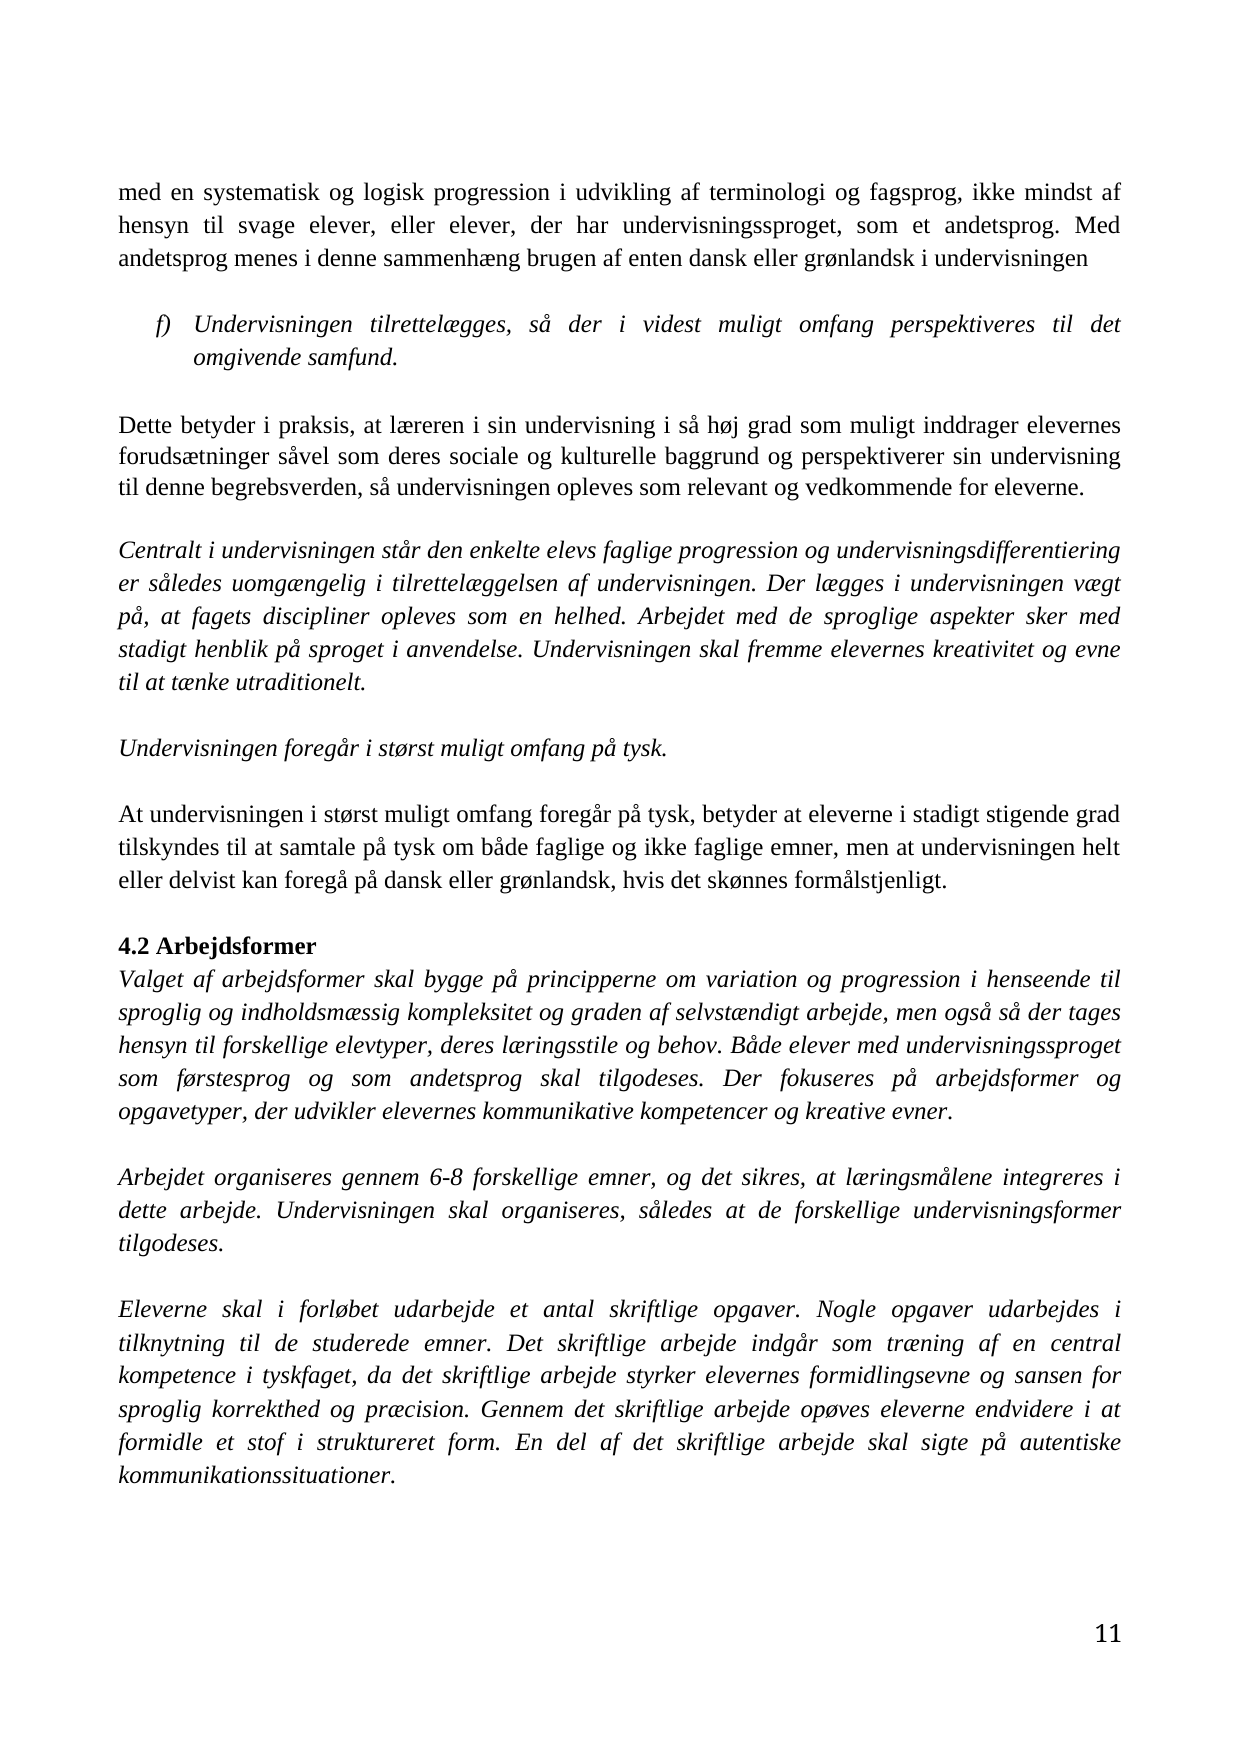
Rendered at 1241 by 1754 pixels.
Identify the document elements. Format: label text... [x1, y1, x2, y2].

text 4.2 Arbejdsformer [118, 931, 1122, 960]
list Undervisningen foregår i størst muligt omfang på tysk. [118, 733, 1122, 762]
text At undervisningen i størst muligt omfang foregår på tysk, betyder at eleverne i stadigt stigende grad tilskyndes til at samtale på tysk om både faglige og ikke faglige emner, men at undervisningen helt eller delvist kan foregå på dansk eller grønlandsk, hvis det skønnes formålstjenligt. [118, 799, 1122, 894]
text Eleverne skal i forløbet udarbejde et antal skriftlige opgaver. Nogle opgaver udarbejdes i tilknytning til de studerede emner. Det skriftlige arbejde indgår som træning af en central kompetence i tyskfaget, da det skriftlige arbejde styrker elevernes formidlingsevne og sansen for sproglig korrekthed og præcision. Gennem det skriftlige arbejde opøves eleverne endvidere i at formidle et stof i struktureret form. En del af det skriftlige arbejde skal sigte på autentiske kommunikationssituationer. [118, 1294, 1122, 1488]
text Arbejdet organiseres gennem 6-8 forskellige emner, og det sikres, at læringsmålene integreres i dette arbejde. Undervisningen skal organiseres, således at de forskellige undervisningsformer tilgodeses. [118, 1162, 1122, 1257]
text Dette betyder i praksis, at læreren i sin undervisning i så høj grad som muligt inddrager elevernes forudsætninger såvel som deres sociale og kulturelle baggrund og perspektiverer sin undervisning til denne begrebsverden, så undervisningen opleves som relevant og vedkommende for eleverne. [118, 408, 1122, 502]
list Centralt i undervisningen står den enkelte elevs faglige progression og undervisningsdifferentiering er således uomgængelig i tilrettelæggelsen af undervisningen. Der lægges i undervisningen vægt på, at fagets discipliner opleves som en helhed. Arbejdet med de sproglige aspekter sker med stadigt henblik på sproget i anvendelse. Undervisningen skal fremme elevernes kreativitet og evne til at tænke utraditionelt. [118, 535, 1122, 696]
text Valget af arbejdsformer skal bygge på principperne om variation og progression i henseende til sproglig og indholdsmæssig kompleksitet og graden af selvstændigt arbejde, men også så der tages hensyn til forskellige elevtyper, deres læringsstile og behov. Både elever med undervisningssproget som førstesprog og som andetsprog skal tilgodeses. Der fokuseres på arbejdsformer og opgavetyper, der udvikler elevernes kommunikative kompetencer og kreative evner. [118, 964, 1122, 1125]
list Undervisningen tilrettelægges, så der i videst muligt omfang perspektiveres til det omgivende samfund. [156, 309, 1122, 371]
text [118, 177, 1122, 272]
